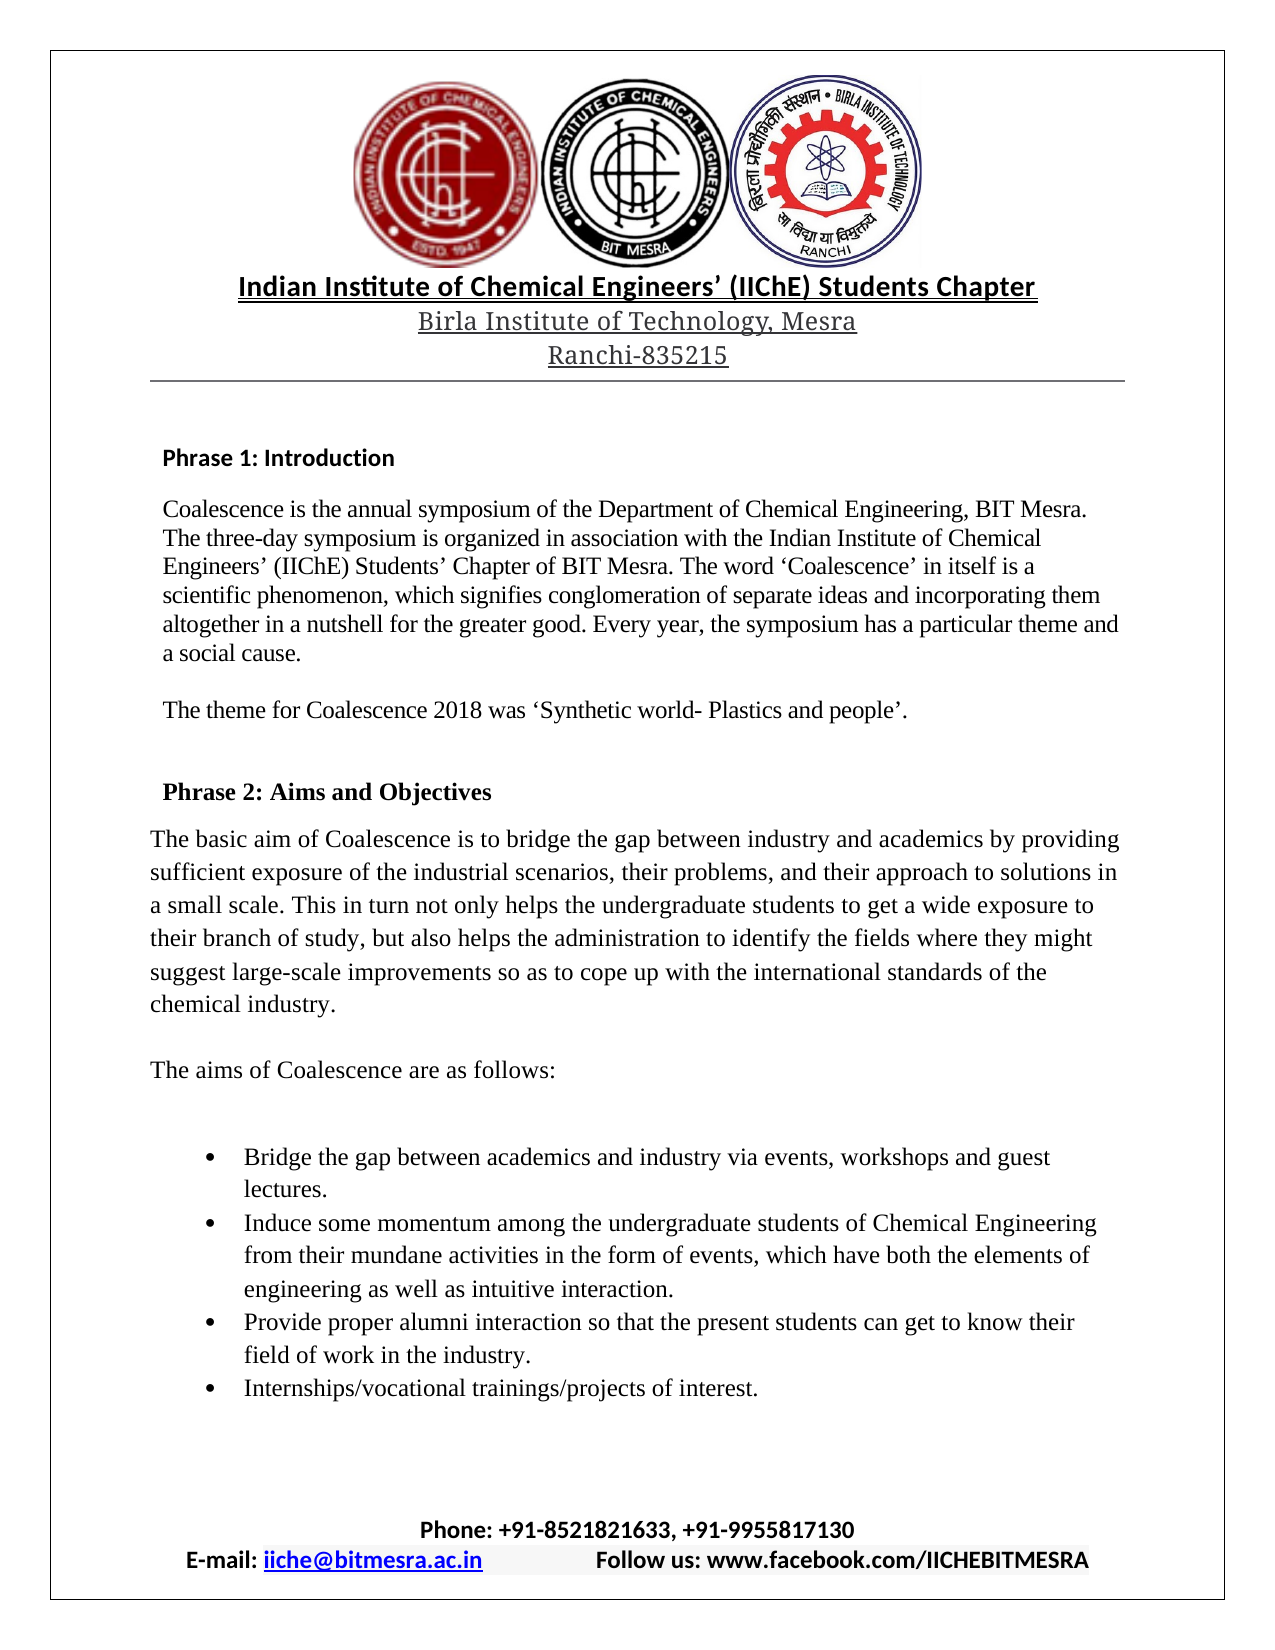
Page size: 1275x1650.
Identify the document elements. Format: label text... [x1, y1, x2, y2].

list Provide proper alumni interaction so that the present students can get to know their field of work in the industry. [206, 1307, 1125, 1368]
text The basic aim of Coalescence is to bridge the gap between industry and academics by providing sufficient exposure of the industrial scenarios, their problems, and their approach to solutions in a small scale. This in turn not only helps the undergraduate students to get a wide exposure to their branch of study, but also helps the administration to identify the fields where they might suggest large-scale improvements so as to cope up with the international standards of the chemical industry. The aims of Coalescence are as follows: [150, 824, 1125, 1117]
list Internships/vocational trainings/projects of interest. [206, 1373, 1125, 1434]
list Bridge the gap between academics and industry via events, workshops and guest lectures. [206, 1142, 1125, 1203]
text Phrase 1: Introduction [162, 442, 1125, 473]
list Induce some momentum among the undergraduate students of Chemical Engineering from their mundane activities in the form of events, which have both the elements of engineering as well as intuitive interaction. [206, 1208, 1125, 1302]
text Coalescence is the annual symposium of the Department of Chemical Engineering, BIT Mesra. The three-day symposium is organized in association with the Indian Institute of Chemical Engineers’ (IIChE) Students’ Chapter of BIT Mesra. The word ‘Coalescence’ in itself is a scientific phenomenon, which signifies conglomeration of separate ideas and incorporating them altogether in a nutshell for the greater good. Every year, the symposium has a particular theme and a social cause. The theme for Coalescence 2018 was ‘Synthetic world- Plastics and people’. [162, 494, 1125, 724]
picture [353, 75, 922, 268]
text Phrase 2: Aims and Objectives [162, 777, 1125, 806]
